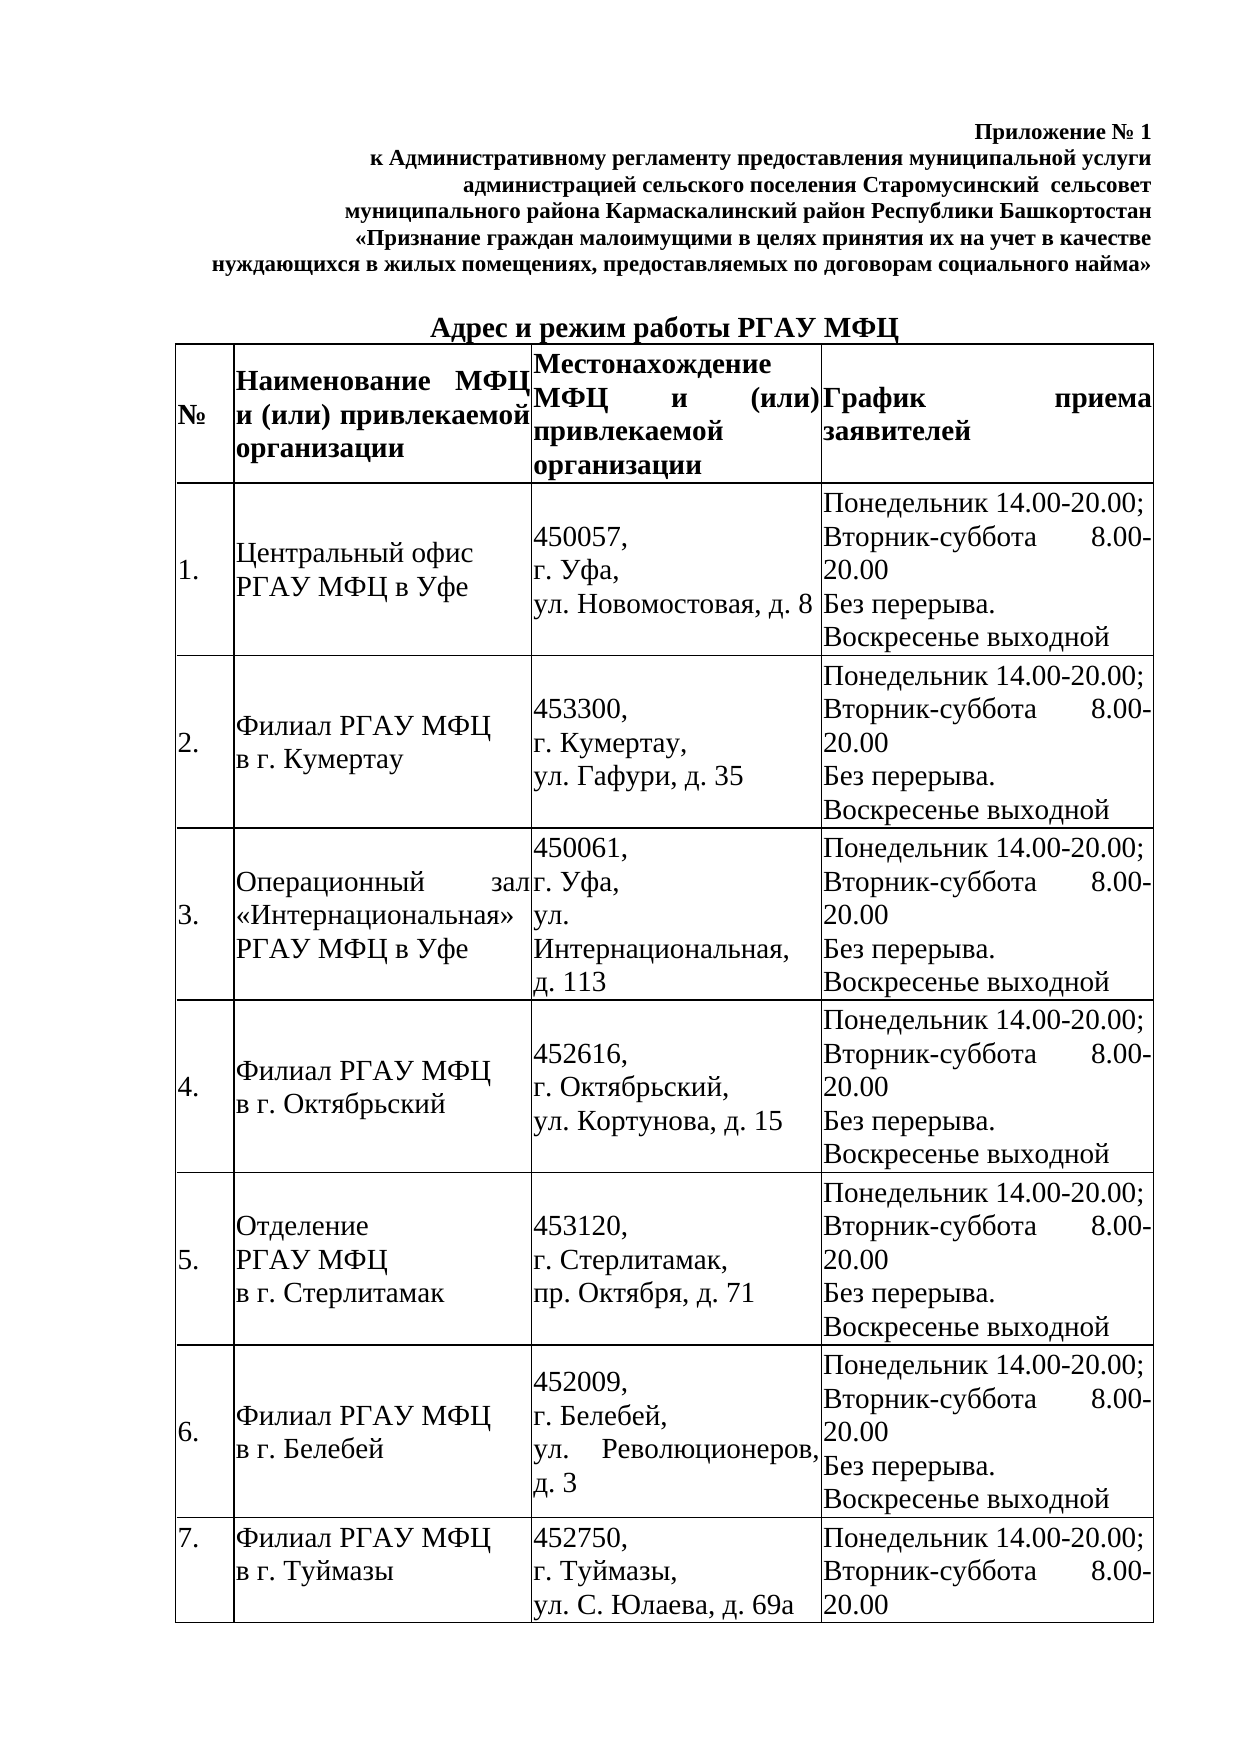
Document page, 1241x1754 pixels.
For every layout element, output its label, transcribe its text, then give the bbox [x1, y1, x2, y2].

table_cell 450061, г. Уфа, ул. Интернациональная, д. 113 [532, 829, 821, 999]
table_header График приема заявителей [822, 345, 1153, 482]
table_cell Понедельник 14.00-20.00; Вторник-суббота 8.00-20.00 Без перерыва. Воскресенье выходной [822, 1346, 1153, 1517]
text администрацией сельского поселения Старомусинский сельсовет [177, 171, 1152, 197]
table_cell 453300, г. Кумертау, ул. Гафури, д. 35 [532, 656, 821, 827]
text к Административному регламенту предоставления муниципальной услуги [177, 144, 1152, 171]
table_cell 6. [176, 1345, 233, 1517]
table_header № [176, 345, 233, 482]
table_cell Понедельник 14.00-20.00; Вторник-суббота 8.00-20.00 Без перерыва. Воскресенье выходной [822, 829, 1153, 999]
table_cell Понедельник 14.00-20.00; Вторник-суббота 8.00-20.00 Без перерыва. Воскресенье выходной [822, 484, 1153, 654]
text «Признание граждан малоимущими в целях принятия их на учет в качестве [177, 223, 1152, 250]
text нуждающихся в жилых помещениях, предоставляемых по договорам социального найма» [177, 250, 1152, 276]
table_cell 5. [176, 1173, 233, 1344]
table_cell Филиал РГАУ МФЦ в г. Белебей [235, 1346, 531, 1517]
table_cell 452616, г. Октябрьский, ул. Кортунова, д. 15 [532, 1001, 821, 1172]
table_cell Отделение РГАУ МФЦ в г. Стерлитамак [235, 1173, 531, 1344]
table_cell 2. [176, 656, 233, 827]
table_cell Понедельник 14.00-20.00; Вторник-суббота 8.00-20.00 Без перерыва. Воскресенье выходной [822, 1001, 1153, 1172]
table_cell 452009, г. Белебей, ул. Революционеров, д. 3 [532, 1346, 821, 1517]
table_header Наименование МФЦ и (или) привлекаемой организации [235, 345, 531, 482]
table_cell Филиал РГАУ МФЦ в г. Октябрьский [235, 1001, 531, 1172]
table_cell Центральный офис РГАУ МФЦ в Уфе [235, 484, 531, 654]
table_cell 7. [176, 1518, 233, 1622]
text Адрес и режим работы РГАУ МФЦ [177, 310, 1152, 343]
table_cell Операционный зал «Интернациональная» РГАУ МФЦ в Уфе [235, 829, 531, 999]
text муниципального района Кармаскалинский район Республики Башкортостан [177, 197, 1152, 223]
table_cell 450057, г. Уфа, ул. Новомостовая, д. 8 [532, 484, 821, 654]
table_header Местонахождение МФЦ и (или) привлекаемой организации [532, 345, 821, 482]
table_cell 453120, г. Стерлитамак, пр. Октября, д. 71 [532, 1173, 821, 1344]
table_cell Филиал РГАУ МФЦ в г. Кумертау [235, 656, 531, 827]
table_cell 4. [176, 1000, 233, 1172]
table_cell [822, 1518, 1153, 1622]
table_cell 1. [176, 483, 233, 654]
table_cell 3. [176, 828, 233, 999]
text Приложение № 1 [738, 118, 1152, 144]
table_cell Понедельник 14.00-20.00; Вторник-суббота 8.00-20.00 Без перерыва. Воскресенье выходной [822, 656, 1153, 827]
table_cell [532, 1518, 821, 1622]
table_cell Понедельник 14.00-20.00; Вторник-суббота 8.00-20.00 Без перерыва. Воскресенье выходной [822, 1173, 1153, 1344]
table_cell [235, 1518, 531, 1622]
